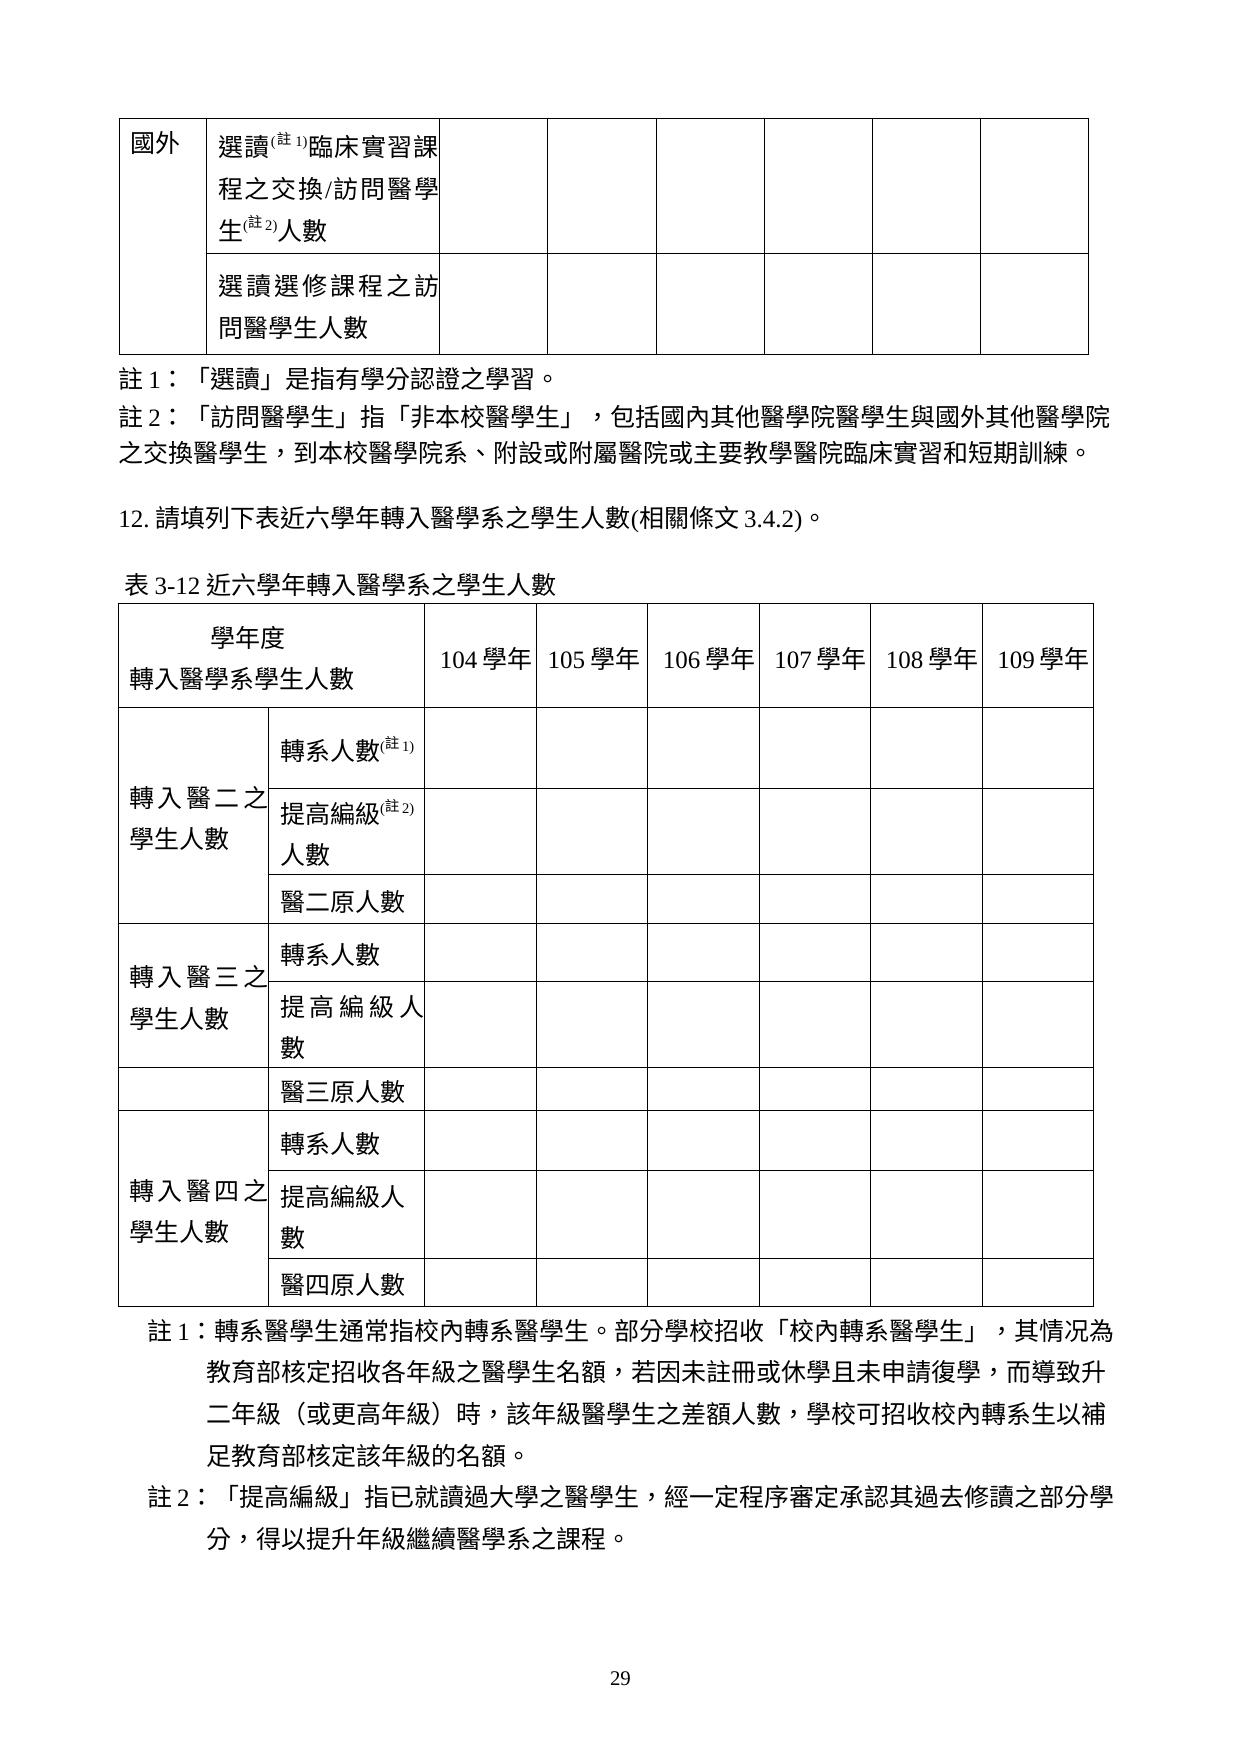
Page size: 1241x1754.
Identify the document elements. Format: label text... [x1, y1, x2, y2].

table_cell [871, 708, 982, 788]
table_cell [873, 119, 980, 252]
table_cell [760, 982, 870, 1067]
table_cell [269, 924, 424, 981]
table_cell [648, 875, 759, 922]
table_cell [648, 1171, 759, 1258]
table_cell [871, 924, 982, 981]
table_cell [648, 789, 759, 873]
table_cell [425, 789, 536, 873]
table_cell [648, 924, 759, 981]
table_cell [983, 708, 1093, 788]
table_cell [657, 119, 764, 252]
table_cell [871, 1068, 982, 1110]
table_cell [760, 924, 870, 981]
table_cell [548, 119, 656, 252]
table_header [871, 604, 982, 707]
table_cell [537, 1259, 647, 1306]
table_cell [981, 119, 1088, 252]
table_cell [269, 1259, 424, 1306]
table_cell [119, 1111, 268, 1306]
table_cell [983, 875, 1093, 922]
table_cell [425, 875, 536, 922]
text 表3-12 近六學年轉入醫學系之學生人數 [118, 561, 1122, 603]
text 註1：轉系醫學生通常指校內轉系醫學生。部分學校招收「校內轉系醫學生」，其情况為教育部核定招收各年級之醫學生名額，若因未註冊或休學且未申請復學，而導致升二年級（或更高年級）時，該年級醫學生之差額人數，學校可招收校內轉系生以補足教育部核定該年級的名額。 [147, 1307, 1122, 1473]
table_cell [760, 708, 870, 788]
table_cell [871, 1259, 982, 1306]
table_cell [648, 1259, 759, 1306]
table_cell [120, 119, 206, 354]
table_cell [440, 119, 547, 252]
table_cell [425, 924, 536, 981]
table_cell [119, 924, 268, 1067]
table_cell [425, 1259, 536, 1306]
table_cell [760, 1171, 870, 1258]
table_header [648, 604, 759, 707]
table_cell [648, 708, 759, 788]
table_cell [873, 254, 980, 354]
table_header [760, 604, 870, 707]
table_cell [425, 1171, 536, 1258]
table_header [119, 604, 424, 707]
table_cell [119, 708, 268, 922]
text 註2：「提高編級」指已就讀過大學之醫學生，經一定程序審定承認其過去修讀之部分學分，得以提升年級繼續醫學系之課程。 [147, 1473, 1122, 1557]
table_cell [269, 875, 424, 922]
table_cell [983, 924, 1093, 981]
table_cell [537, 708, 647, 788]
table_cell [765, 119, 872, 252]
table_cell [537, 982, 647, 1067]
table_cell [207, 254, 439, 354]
text 註1：「選讀」是指有學分認證之學習。 [118, 355, 1122, 397]
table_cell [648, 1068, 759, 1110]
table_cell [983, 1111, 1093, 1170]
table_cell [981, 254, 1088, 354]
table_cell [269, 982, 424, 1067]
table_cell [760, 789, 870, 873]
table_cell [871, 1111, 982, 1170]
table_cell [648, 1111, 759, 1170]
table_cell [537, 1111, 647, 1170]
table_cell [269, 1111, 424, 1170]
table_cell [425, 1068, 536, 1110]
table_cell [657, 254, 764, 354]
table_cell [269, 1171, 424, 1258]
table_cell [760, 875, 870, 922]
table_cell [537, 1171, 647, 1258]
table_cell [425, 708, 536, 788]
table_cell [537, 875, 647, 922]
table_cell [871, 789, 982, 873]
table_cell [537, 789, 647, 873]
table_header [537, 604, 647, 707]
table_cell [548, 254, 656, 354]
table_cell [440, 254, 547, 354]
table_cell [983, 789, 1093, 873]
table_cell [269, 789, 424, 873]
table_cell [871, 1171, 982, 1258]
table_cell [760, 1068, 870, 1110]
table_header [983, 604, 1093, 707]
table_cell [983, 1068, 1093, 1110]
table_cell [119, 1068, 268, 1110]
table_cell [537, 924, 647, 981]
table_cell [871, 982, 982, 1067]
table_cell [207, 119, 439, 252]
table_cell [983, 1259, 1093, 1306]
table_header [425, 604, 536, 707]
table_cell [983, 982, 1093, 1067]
list 請填列下表近六學年轉入醫學系之學生人數(相關條文3.4.2)。 [118, 494, 1122, 536]
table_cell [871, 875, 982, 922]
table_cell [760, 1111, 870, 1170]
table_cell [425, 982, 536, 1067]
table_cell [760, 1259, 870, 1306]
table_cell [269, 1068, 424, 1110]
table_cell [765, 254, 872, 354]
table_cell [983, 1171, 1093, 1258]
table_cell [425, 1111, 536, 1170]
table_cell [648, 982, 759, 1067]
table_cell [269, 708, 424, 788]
text 註2：「訪問醫學生」指「非本校醫學生」，包括國內其他醫學院醫學生與國外其他醫學院之交換醫學生，到本校醫學院系、附設或附屬醫院或主要教學醫院臨床實習和短期訓練。 [118, 397, 1122, 469]
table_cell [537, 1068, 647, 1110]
